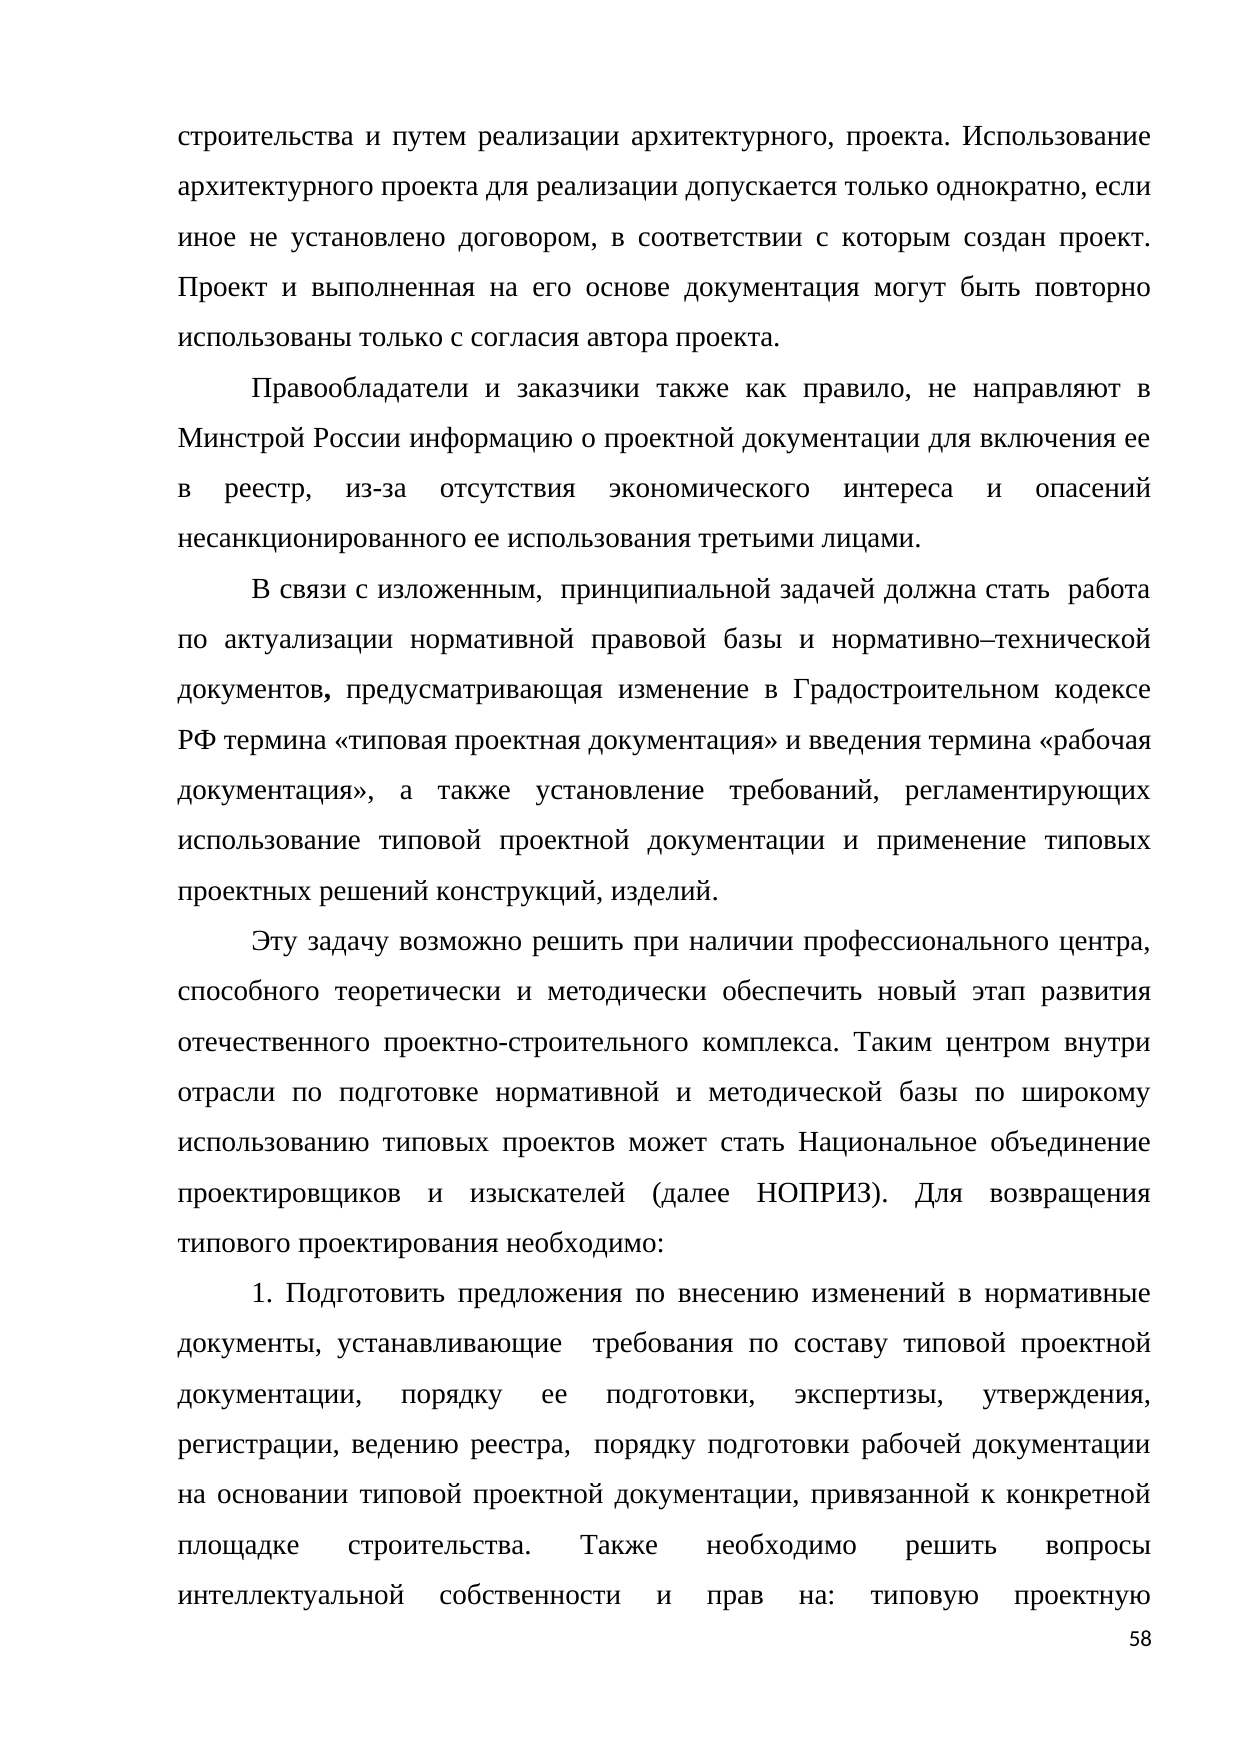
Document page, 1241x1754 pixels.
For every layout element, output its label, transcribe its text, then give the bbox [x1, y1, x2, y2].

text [177, 118, 1152, 353]
text Эту задачу возможно решить при наличии профессионального центра, способного теоретически и методически обеспечить новый этап развития отечественного проектно-строительного комплекса. Таким центром внутри отрасли по подготовке нормативной и методической базы по широкому использованию типовых проектов может стать Национальное объединение проектировщиков и изыскателей (далее НОПРИЗ). Для возвращения типового проектирования необходимо: [177, 923, 1152, 1258]
text В связи с изложенным, принципиальной задачей должна стать работа по актуализации нормативной правовой базы и нормативно–технической документов, предусматривающая изменение в Градостроительном кодексе РФ термина «типовая проектная документация» и введения термина «рабочая документация», а также установление требований, регламентирующих использование типовой проектной документации и применение типовых проектных решений конструкций, изделий. [177, 571, 1152, 906]
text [177, 1275, 1152, 1611]
text Правообладатели и заказчики также как правило, не направляют в Минстрой России информацию о проектной документации для включения ее в реестр, из-за отсутствия экономического интереса и опасений несанкционированного ее использования третьими лицами. [177, 370, 1152, 554]
